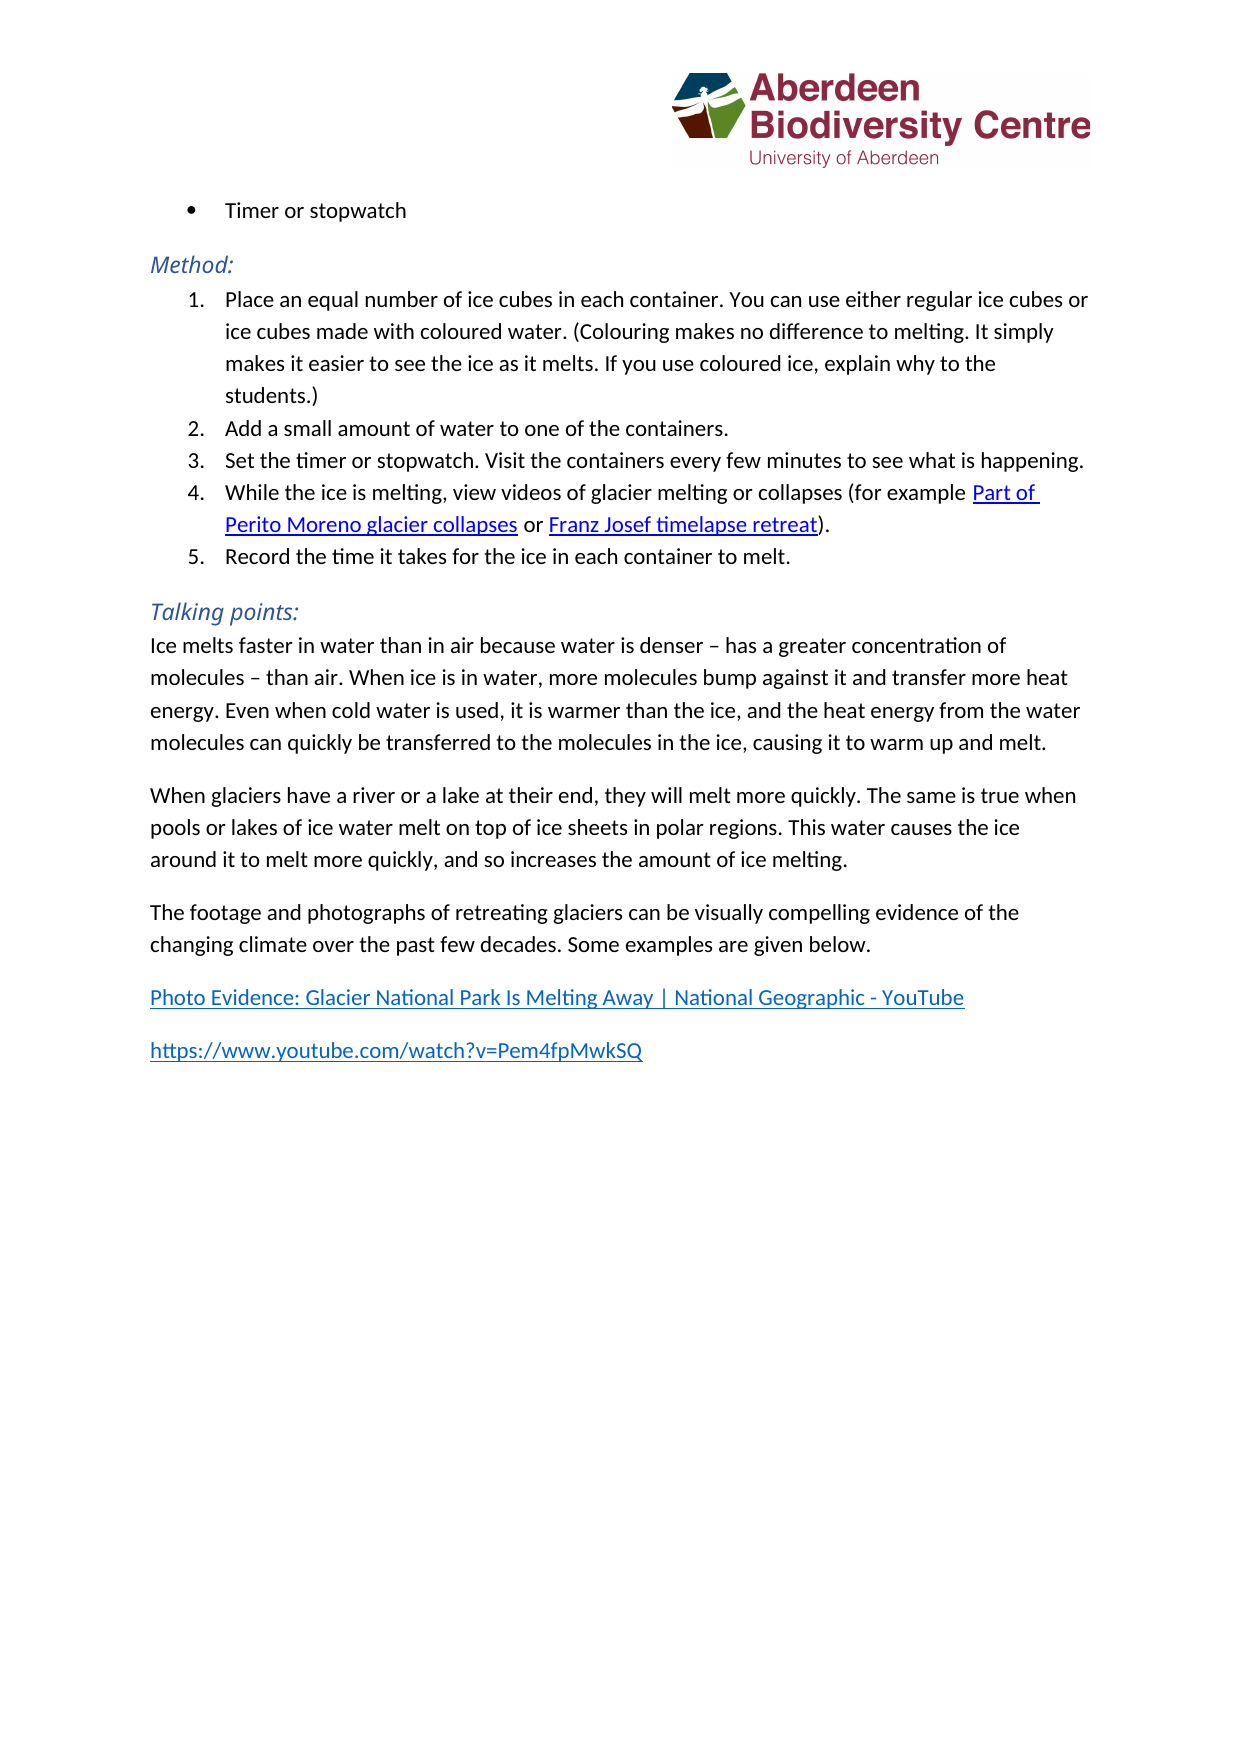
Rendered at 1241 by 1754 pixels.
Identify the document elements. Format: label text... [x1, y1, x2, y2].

text Photo Evidence: Glacier National Park Is Melting Away | National Geographic - YouTube [150, 983, 1090, 1012]
text https://www.youtube.com/watch?v=Pem4fpMwkSQ [150, 1037, 1090, 1064]
list While the ice is melting, view videos of glacier melting or collapses (for example Part of Perito Moreno glacier collapses or Franz Josef timelapse retreat). [187, 478, 1090, 538]
list Timer or stopwatch [187, 196, 1090, 224]
list Place an equal number of ice cubes in each container. You can use either regular ice cubes or ice cubes made with coloured water. (Colouring makes no difference to melting. It simply makes it easier to see the ice as it melts. If you use coloured ice, explain why to the students.) [187, 285, 1090, 409]
text When glaciers have a river or a lake at their end, they will melt more quickly. The same is true when pools or lakes of ice water melt on top of ice sheets in polar regions. This water causes the ice around it to melt more quickly, and so increases the amount of ice melting. [150, 781, 1090, 873]
list Add a small amount of water to one of the containers. [187, 414, 1090, 442]
list Record the time it takes for the ice in each container to melt. [187, 542, 1090, 570]
subtitle Talking points: [150, 595, 1090, 627]
list Set the timer or stopwatch. Visit the containers every few minutes to see what is happening. [187, 446, 1090, 474]
text The footage and photographs of retreating glaciers can be visually compelling evidence of the changing climate over the past few decades. Some examples are given below. [150, 898, 1090, 958]
text Ice melts faster in water than in air because water is denser – has a greater concentration of molecules – than air. When ice is in water, more molecules bump against it and transfer more heat energy. Even when cold water is used, it is warmer than the ice, and the heat energy from the water molecules can quickly be transferred to the molecules in the ice, causing it to warm up and melt. [150, 631, 1090, 756]
subtitle Method: [150, 249, 1090, 280]
picture [672, 73, 1091, 168]
